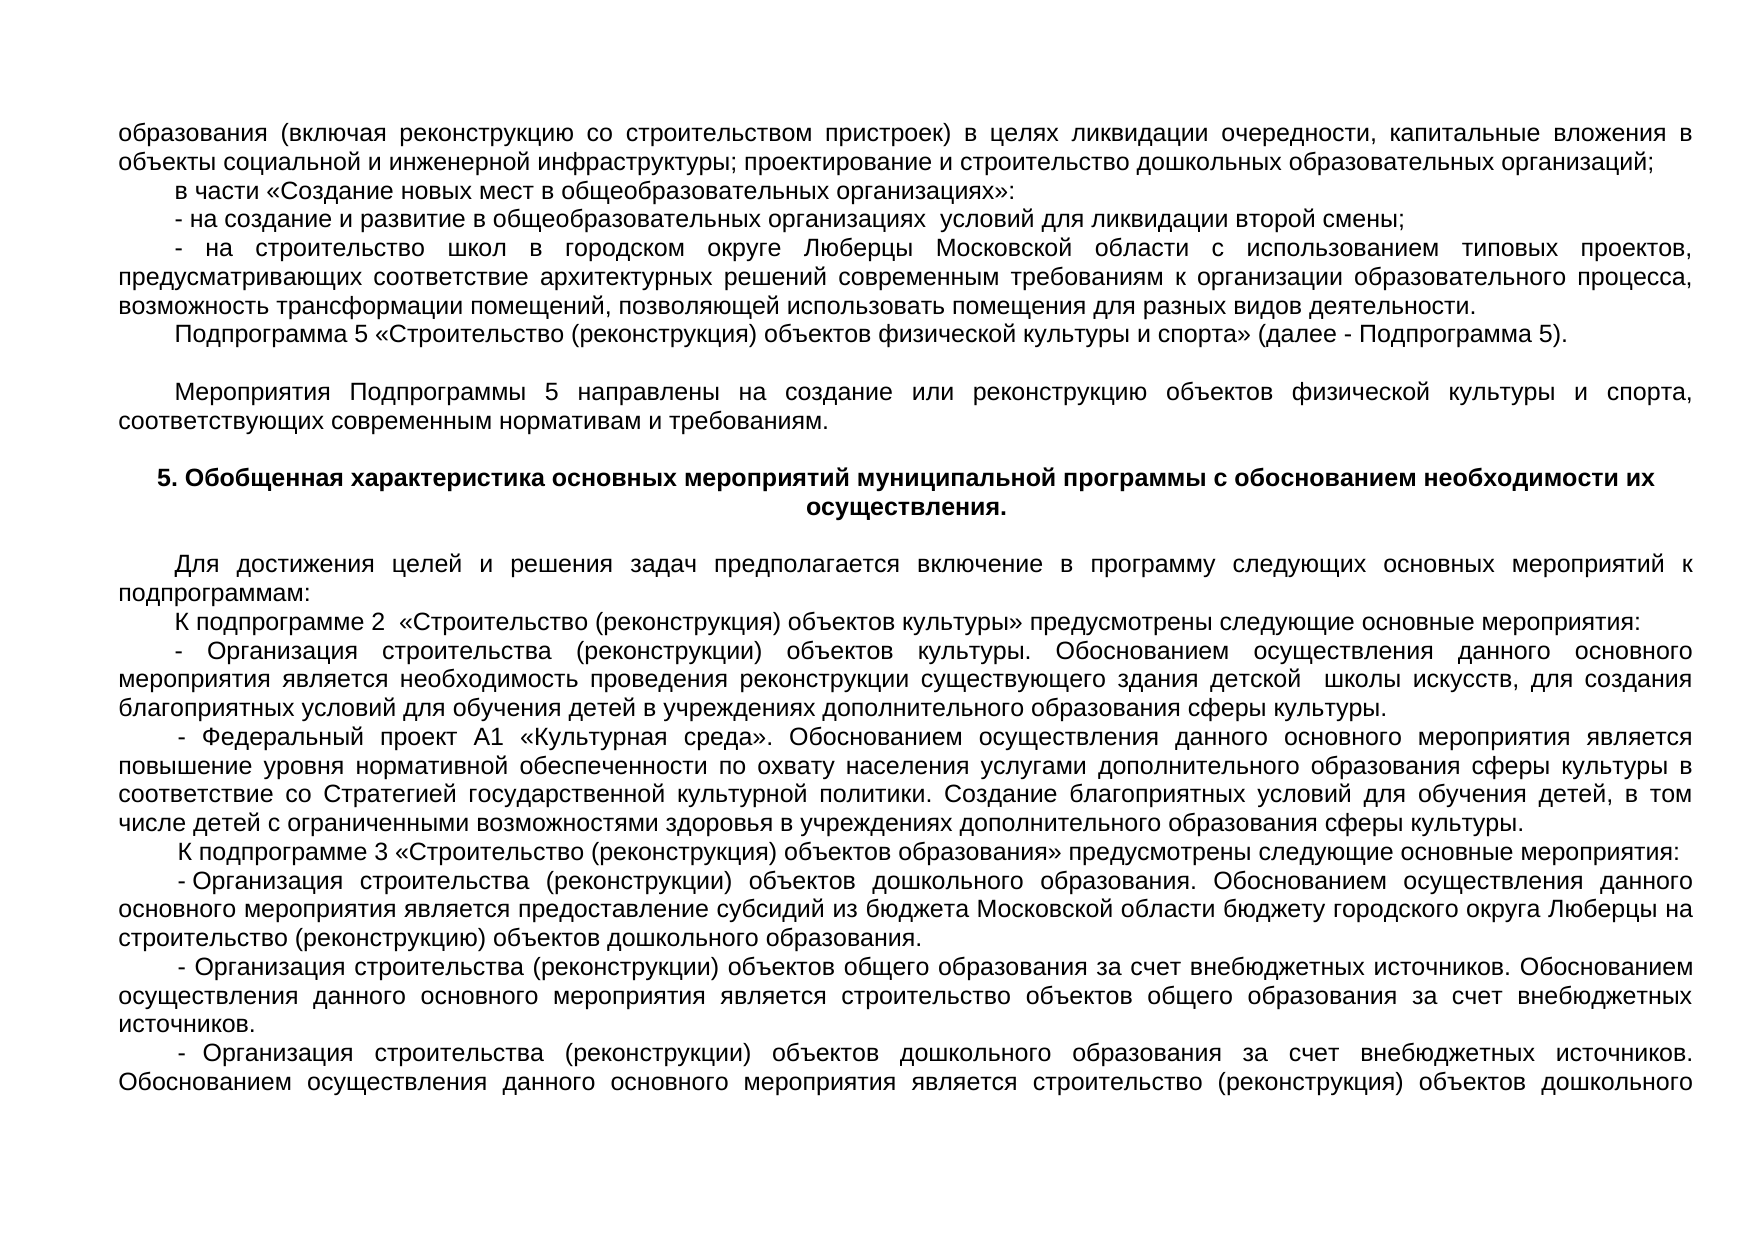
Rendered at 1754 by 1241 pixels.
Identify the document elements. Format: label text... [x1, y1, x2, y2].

text Для достижения целей и решения задач предполагается включение в программу следующих основных мероприятий к подпрограммам: [118, 549, 1695, 607]
text К подпрограмме 2 «Строительство (реконструкция) объектов культуры» предусмотрены следующие основные мероприятия: [118, 607, 1695, 636]
text - Организация строительства (реконструкции) объектов общего образования за счет внебюджетных источников. Обоснованием осуществления данного основного мероприятия является строительство объектов общего образования за счет внебюджетных источников. [118, 952, 1695, 1038]
text - Федеральный проект А1 «Культурная среда». Обоснованием осуществления данного основного мероприятия является повышение уровня нормативной обеспеченности по охвату населения услугами дополнительного образования сферы культуры в соответствие со Стратегией государственной культурной политики. Создание благоприятных условий для обучения детей, в том числе детей с ограниченными возможностями здоровья в учреждениях дополнительного образования сферы культуры. [118, 722, 1695, 837]
text - Организация строительства (реконструкции) объектов дошкольного образования. Обоснованием осуществления данного основного мероприятия является предоставление субсидий из бюджета Московской области бюджету городского округа Люберцы на строительство (реконструкцию) объектов дошкольного образования. [118, 866, 1695, 952]
text К подпрограмме 3 «Строительство (реконструкция) объектов образования» предусмотрены следующие основные мероприятия: [118, 837, 1695, 866]
text - на строительство школ в городском округе Люберцы Московской области с использованием типовых проектов, предусматривающих соответствие архитектурных решений современным требованиям к организации образовательного процесса, возможность трансформации помещений, позволяющей использовать помещения для разных видов деятельности. [118, 233, 1695, 319]
text - Организация строительства (реконструкции) объектов культуры. Обоснованием осуществления данного основного мероприятия является необходимость проведения реконструкции существующего здания детской школы искусств, для создания благоприятных условий для обучения детей в учреждениях дополнительного образования сферы культуры. [118, 636, 1695, 722]
text Подпрограмма 5 «Строительство (реконструкция) объектов физической культуры и спорта» (далее - Подпрограмма 5). [118, 319, 1695, 348]
text Мероприятия Подпрограммы 5 направлены на создание или реконструкцию объектов физической культуры и спорта, соответствующих современным нормативам и требованиям. [118, 377, 1695, 434]
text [118, 1038, 1695, 1096]
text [118, 118, 1695, 176]
text 5. Обобщенная характеристика основных мероприятий муниципальной программы с обоснованием необходимости их осуществления. [118, 463, 1695, 521]
text - на создание и развитие в общеобразовательных организациях условий для ликвидации второй смены; [118, 204, 1695, 233]
text в части «Создание новых мест в общеобразовательных организациях»: [118, 176, 1695, 204]
